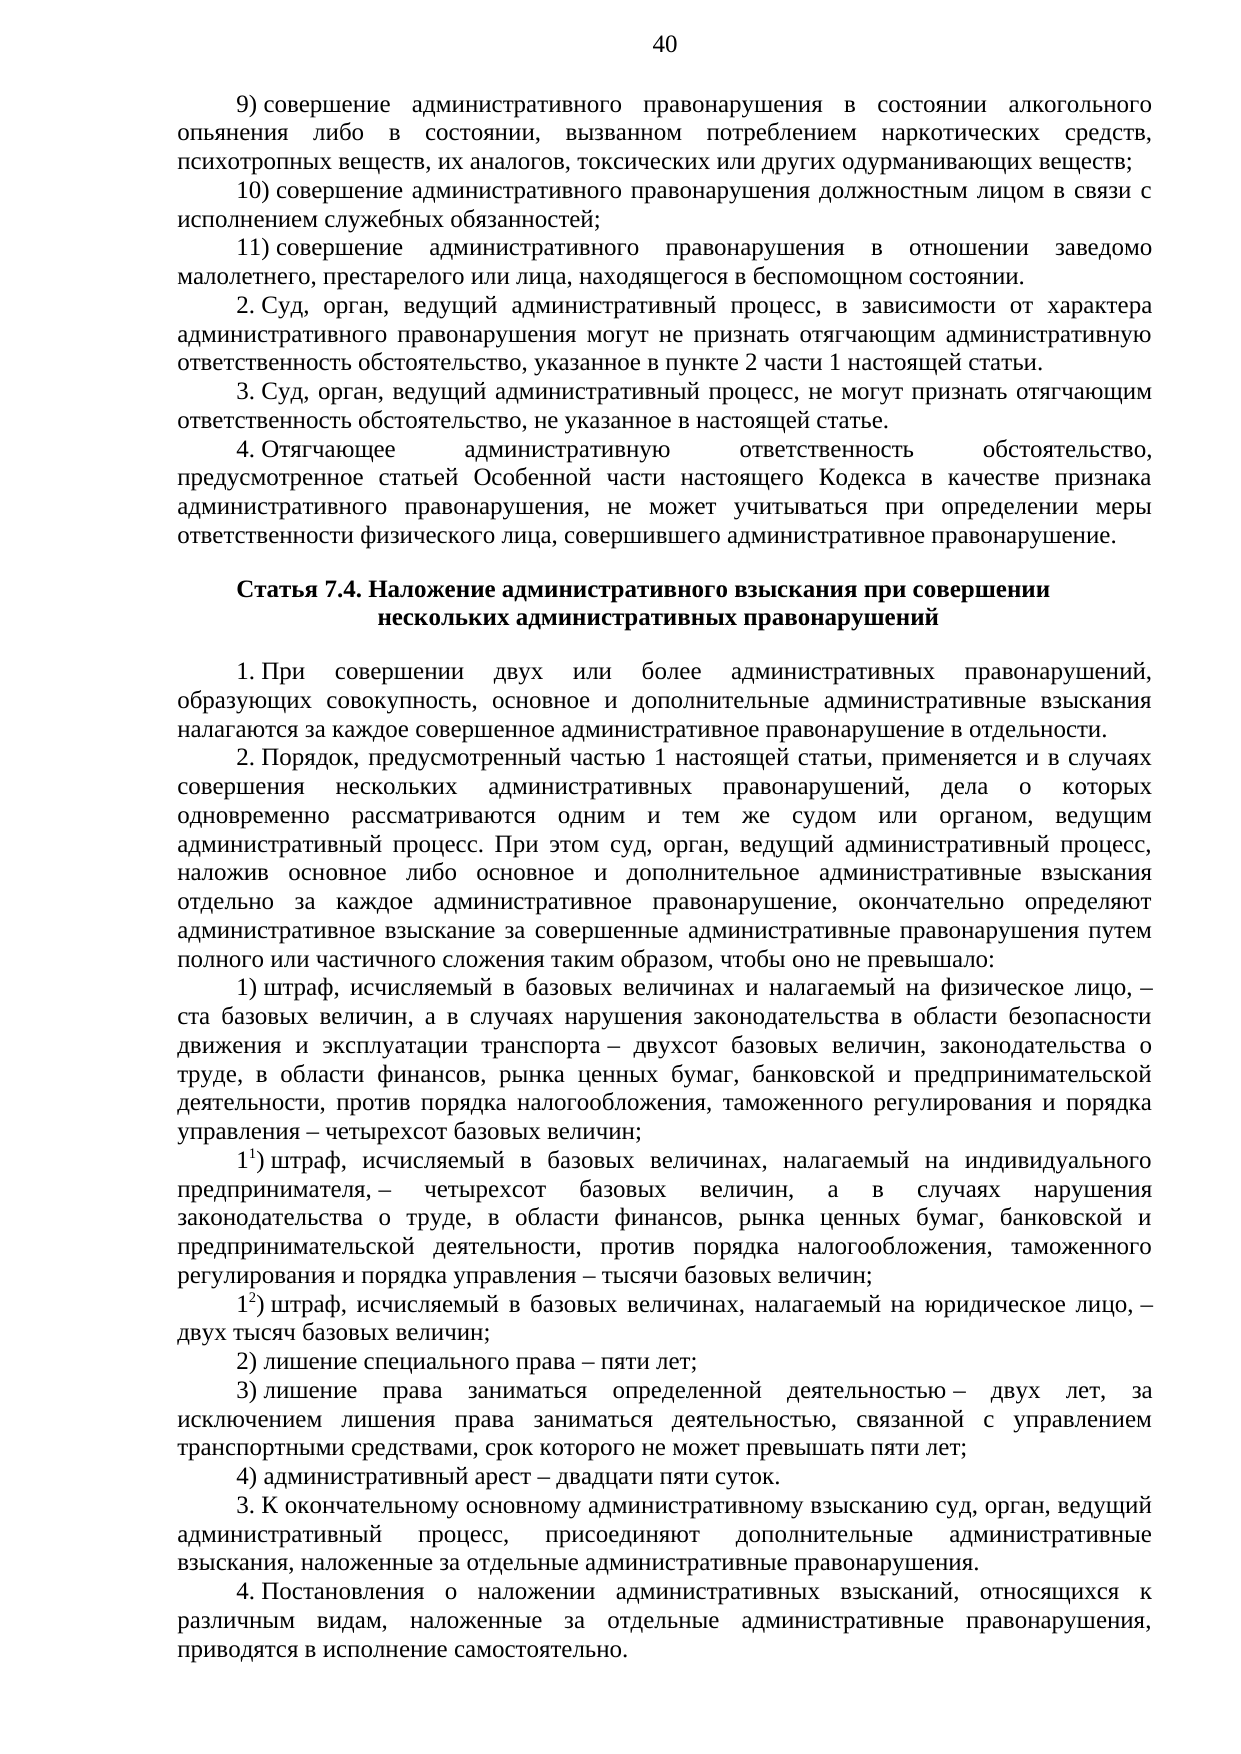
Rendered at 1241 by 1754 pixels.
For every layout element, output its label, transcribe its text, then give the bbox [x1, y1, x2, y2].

text 1) штраф, исчисляемый в базовых величинах и налагаемый на физическое лицо, – ста базовых величин, а в случаях нарушения законодательства в области безопасности движения и эксплуатации транспорта – двухсот базовых величин, законодательства о труде, в области финансов, рынка ценных бумаг, банковской и предпринимательской деятельности, против порядка налогообложения, таможенного регулирования и порядка управления – четырехсот базовых величин; [177, 972, 1153, 1145]
text 4) административный арест – двадцати пяти суток. [177, 1461, 1153, 1490]
text 2) лишение специального права – пяти лет; [177, 1346, 1153, 1375]
text Статья 7.4. Наложение административного взыскания при совершении нескольких административных правонарушений [236, 574, 1153, 631]
text 11) штраф, исчисляемый в базовых величинах, налагаемый на индивидуального предпринимателя, – четырехсот базовых величин, а в случаях нарушения законодательства о труде, в области финансов, рынка ценных бумаг, банковской и предпринимательской деятельности, против порядка налогообложения, таможенного регулирования и порядка управления – тысячи базовых величин; [177, 1145, 1153, 1289]
text 9) совершение административного правонарушения в состоянии алкогольного опьянения либо в состоянии, вызванном потреблением наркотических средств, психотропных веществ, их аналогов, токсических или других одурманивающих веществ; [177, 89, 1153, 175]
text 4. Постановления о наложении административных взысканий, относящихся к различным видам, наложенные за отдельные административные правонарушения, приводятся в исполнение самостоятельно. [177, 1576, 1153, 1662]
text 11) совершение административного правонарушения в отношении заведомо малолетнего, престарелого или лица, находящегося в беспомощном состоянии. [177, 232, 1153, 290]
text 3. К окончательному основному административному взысканию суд, орган, ведущий административный процесс, присоединяют дополнительные административные взыскания, наложенные за отдельные административные правонарушения. [177, 1490, 1153, 1576]
text 12) штраф, исчисляемый в базовых величинах, налагаемый на юридическое лицо, – двух тысяч базовых величин; [177, 1289, 1153, 1346]
text 2. Порядок, предусмотренный частью 1 настоящей статьи, применяется и в случаях совершения нескольких административных правонарушений, дела о которых одновременно рассматриваются одним и тем же судом или органом, ведущим административный процесс. При этом суд, орган, ведущий административный процесс, наложив основное либо основное и дополнительное административные взыскания отдельно за каждое административное правонарушение, окончательно определяют административное взыскание за совершенные административные правонарушения путем полного или частичного сложения таким образом, чтобы оно не превышало: [177, 742, 1153, 972]
text 1. При совершении двух или более административных правонарушений, образующих совокупность, основное и дополнительные административные взыскания налагаются за каждое совершенное административное правонарушение в отдельности. [177, 656, 1153, 742]
text 3) лишение права заниматься определенной деятельностью – двух лет, за исключением лишения права заниматься деятельностью, связанной с управлением транспортными средствами, срок которого не может превышать пяти лет; [177, 1375, 1153, 1461]
text 3. Суд, орган, ведущий административный процесс, не могут признать отягчающим ответственность обстоятельство, не указанное в настоящей статье. [177, 376, 1153, 434]
text 4. Отягчающее административную ответственность обстоятельство, предусмотренное статьей Особенной части настоящего Кодекса в качестве признака административного правонарушения, не может учитываться при определении меры ответственности физического лица, совершившего административное правонарушение. [177, 434, 1153, 549]
text 10) совершение административного правонарушения должностным лицом в связи с исполнением служебных обязанностей; [177, 175, 1153, 232]
text 2. Суд, орган, ведущий административный процесс, в зависимости от характера административного правонарушения могут не признать отягчающим административную ответственность обстоятельство, указанное в пункте 2 части 1 настоящей статьи. [177, 290, 1153, 376]
